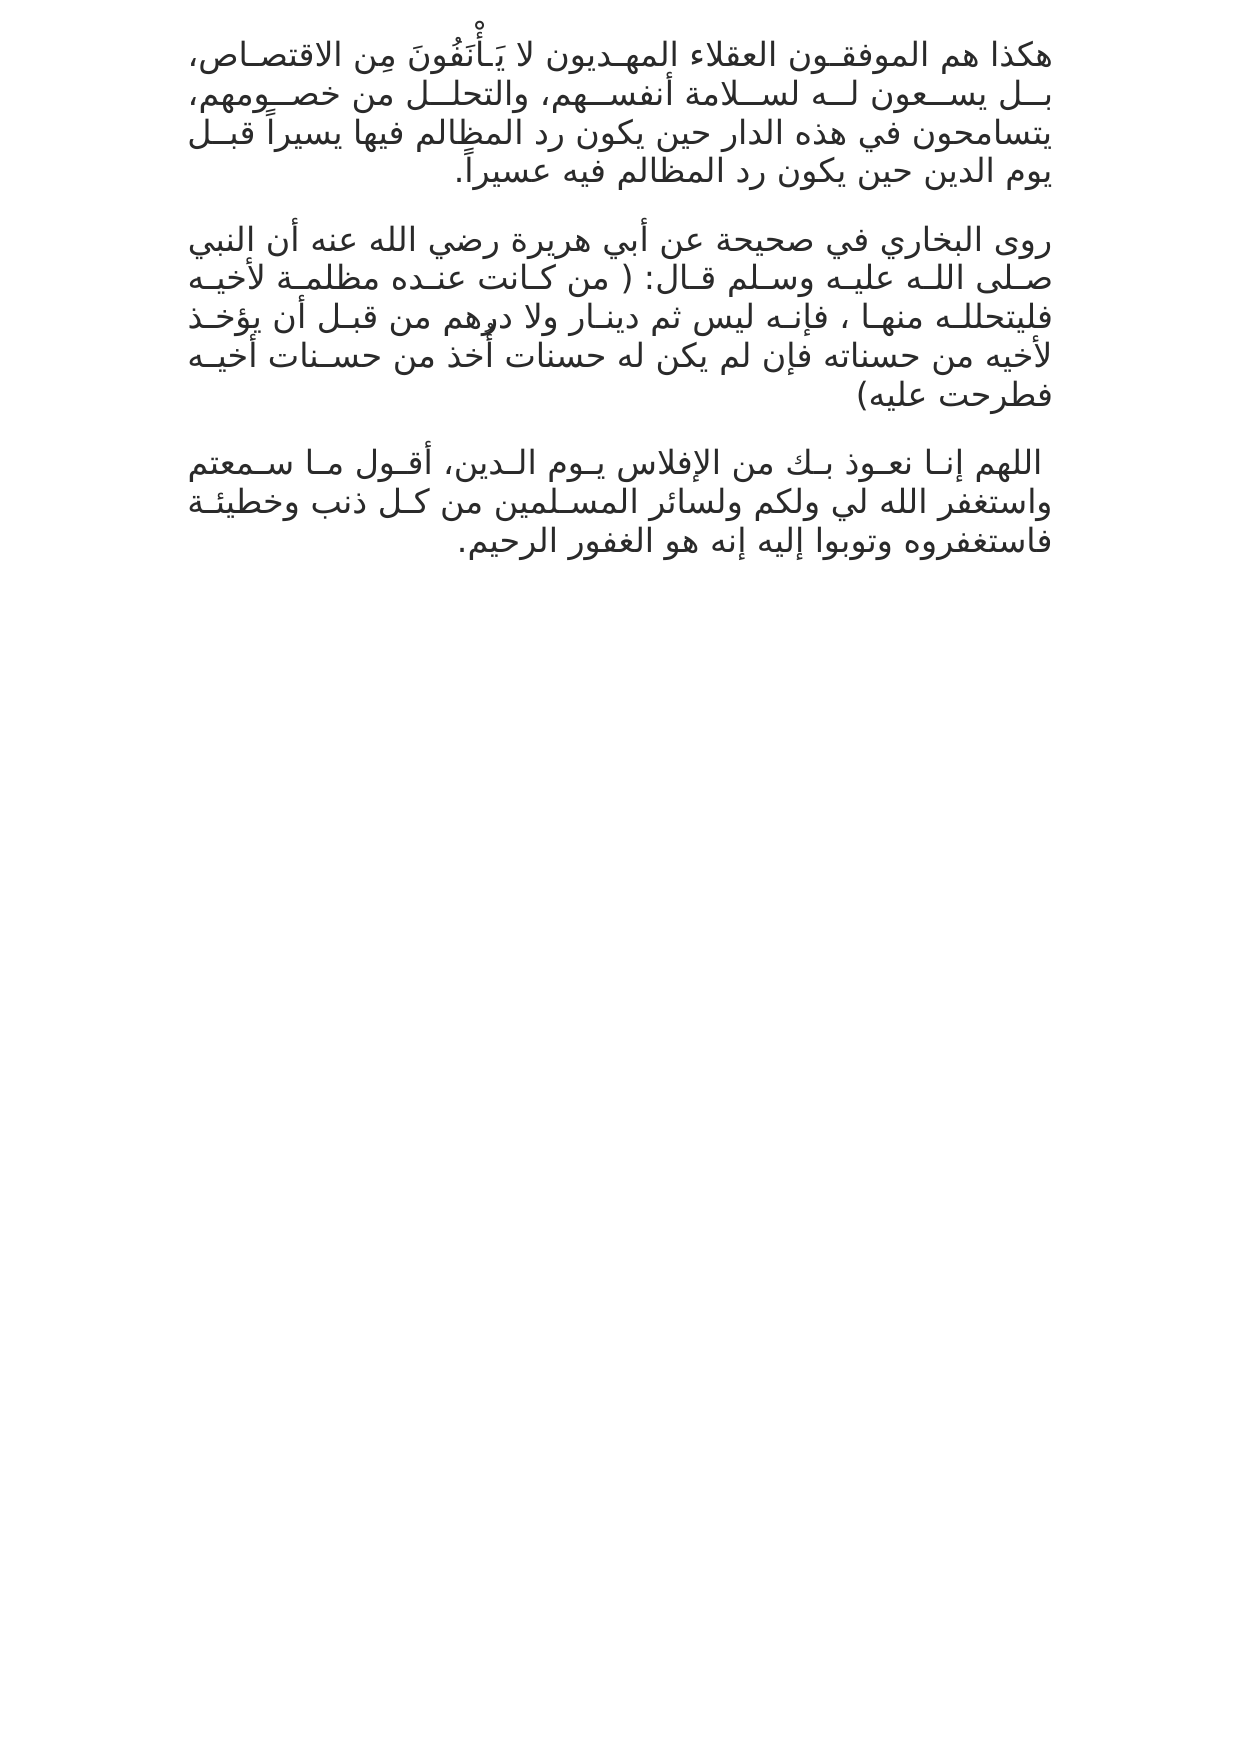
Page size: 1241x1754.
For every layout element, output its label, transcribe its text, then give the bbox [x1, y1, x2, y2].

text اللهم إنا نعوذ بك من الإفلاس يوم الدين، أقول ما سمعتم واستغفر الله لي ولكم ولسائر المسلمين من كل ذنب وخطيئة فاستغفروه وتوبوا إليه إنه هو الغفور الرحيم. [187, 443, 1053, 560]
text هكذا هم الموفقون العقلاء المهديون لا يَأْنَفُونَ مِن الاقتصاص، بل يسعون له لسلامة أنفسهم، والتحلل من خصومهم، يتسامحون في هذه الدار حين يكون رد المظالم فيها يسيراً قبل يوم الدين حين يكون رد المظالم فيه عسيراً. [187, 35, 1053, 191]
text روى البخاري في صحيحة عن أبي هريرة رضي الله عنه أن النبي صلى الله عليه وسلم قال: ( من كانت عنده مظلمة لأخيه فليتحلله منها ، فإنه ليس ثم دينار ولا درهم من قبل أن يؤخذ لأخيه من حسناته فإن لم يكن له حسنات أُخذ من حسنات أخيه فطرحت عليه) [187, 220, 1053, 414]
